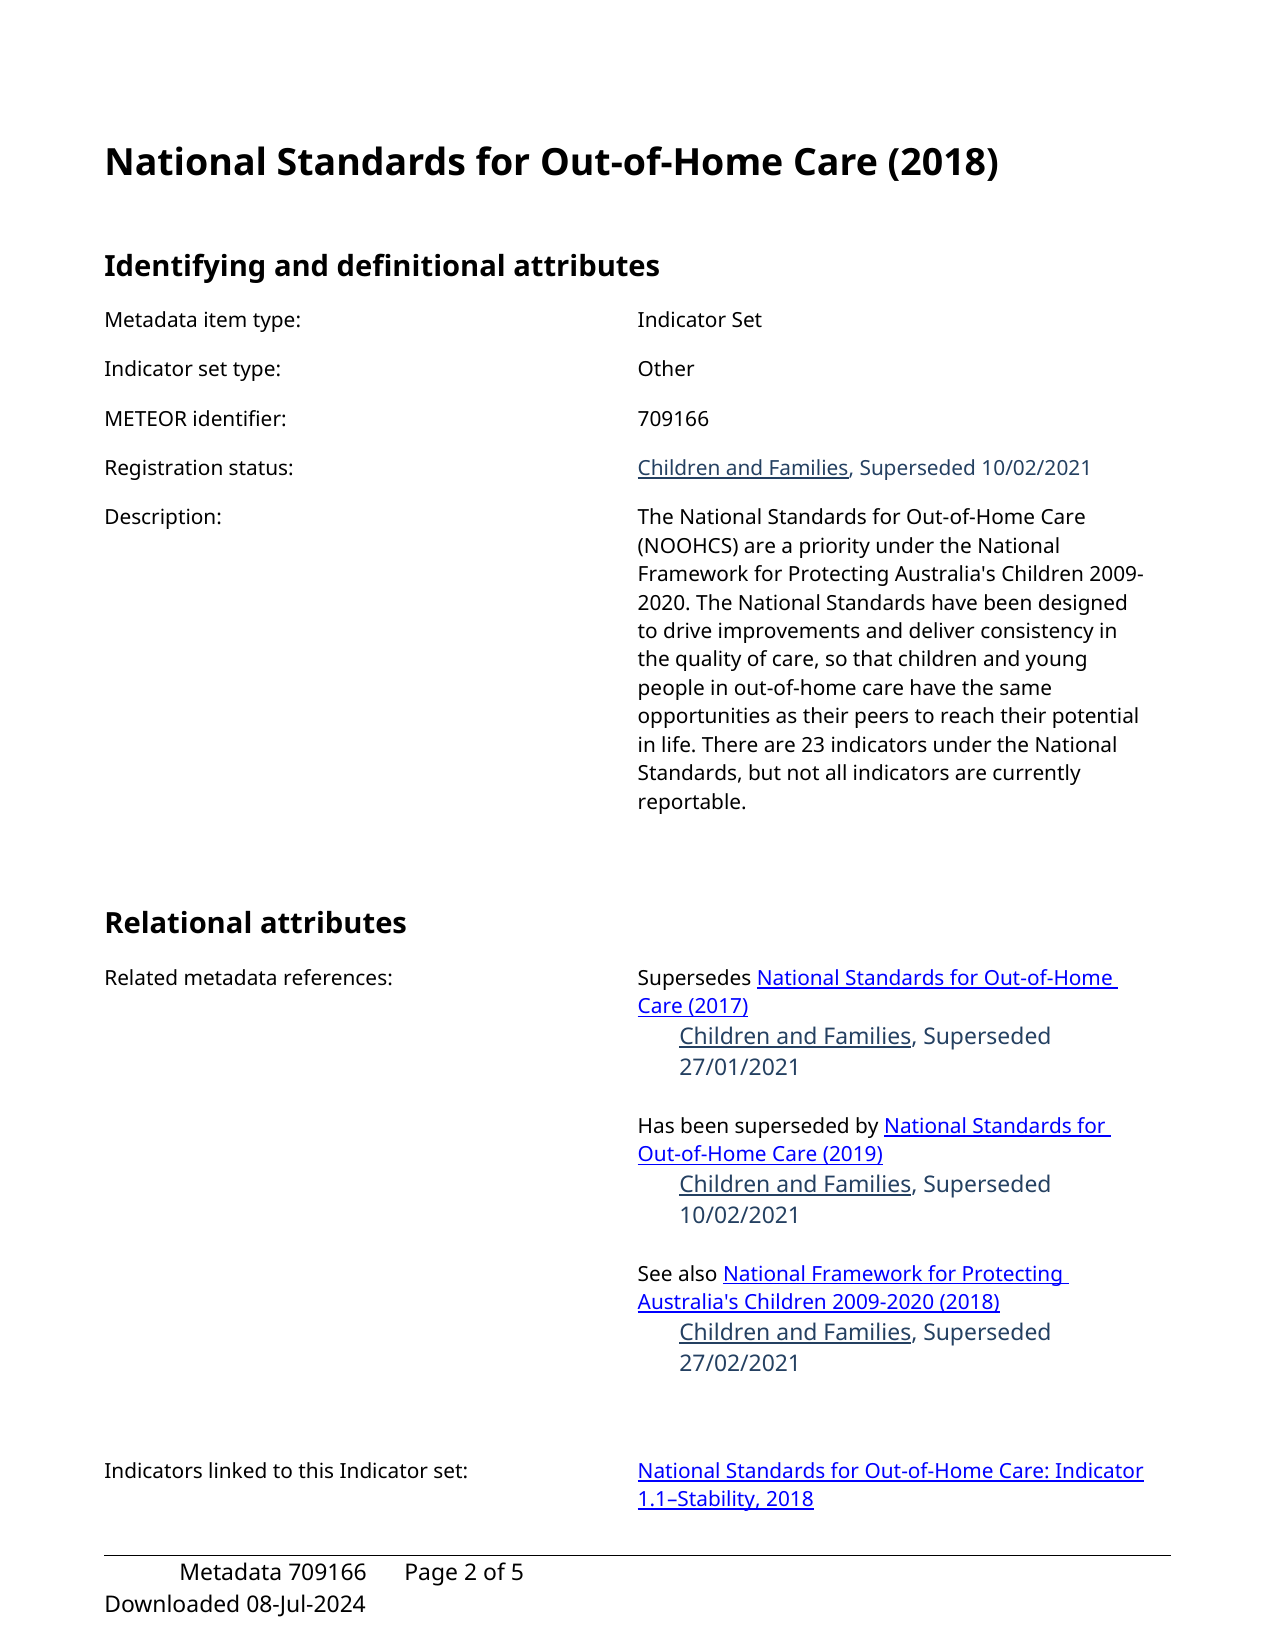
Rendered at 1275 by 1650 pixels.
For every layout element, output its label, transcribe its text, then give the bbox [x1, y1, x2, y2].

table_cell 709166 [626, 394, 1159, 443]
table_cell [93, 1446, 626, 1523]
table_cell Indicator set type: [93, 344, 626, 393]
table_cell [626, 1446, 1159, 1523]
table_cell Supersedes National Standards for Out-of-Home Care (2017) Children and Families, Superseded 27/01/2021 Has been superseded by National Standards for Out-of-Home Care (2019) Children and Families, Superseded 10/02/2021 See also National Framework for Protecting Australia's Children 2009-2020 (2018) Children and Families, Superseded 27/02/2021 [626, 953, 1159, 1446]
table_cell Related metadata references: [93, 953, 626, 1446]
table_cell The National Standards for Out-of-Home Care (NOOHCS) are a priority under the National Framework for Protecting Australia's Children 2009-2020. The National Standards have been designed to drive improvements and deliver consistency in the quality of care, so that children and young people in out-of-home care have the same opportunities as their peers to reach their potential in life. There are 23 indicators under the National Standards, but not all indicators are currently reportable. [626, 492, 1159, 826]
table_header Identifying and definitional attributes [93, 199, 1159, 295]
table_cell Other [626, 344, 1159, 393]
table_cell Registration status: [93, 443, 626, 492]
table_cell Indicator Set [626, 295, 1159, 344]
table_cell Children and Families, Superseded 10/02/2021 [626, 443, 1159, 492]
table_cell Description: [93, 492, 626, 826]
subtitle National Standards for Out-of-Home Care (2018) [104, 135, 1171, 186]
table_cell METEOR identifier: [93, 394, 626, 443]
table_cell Metadata item type: [93, 295, 626, 344]
table_header Relational attributes [93, 857, 1159, 953]
